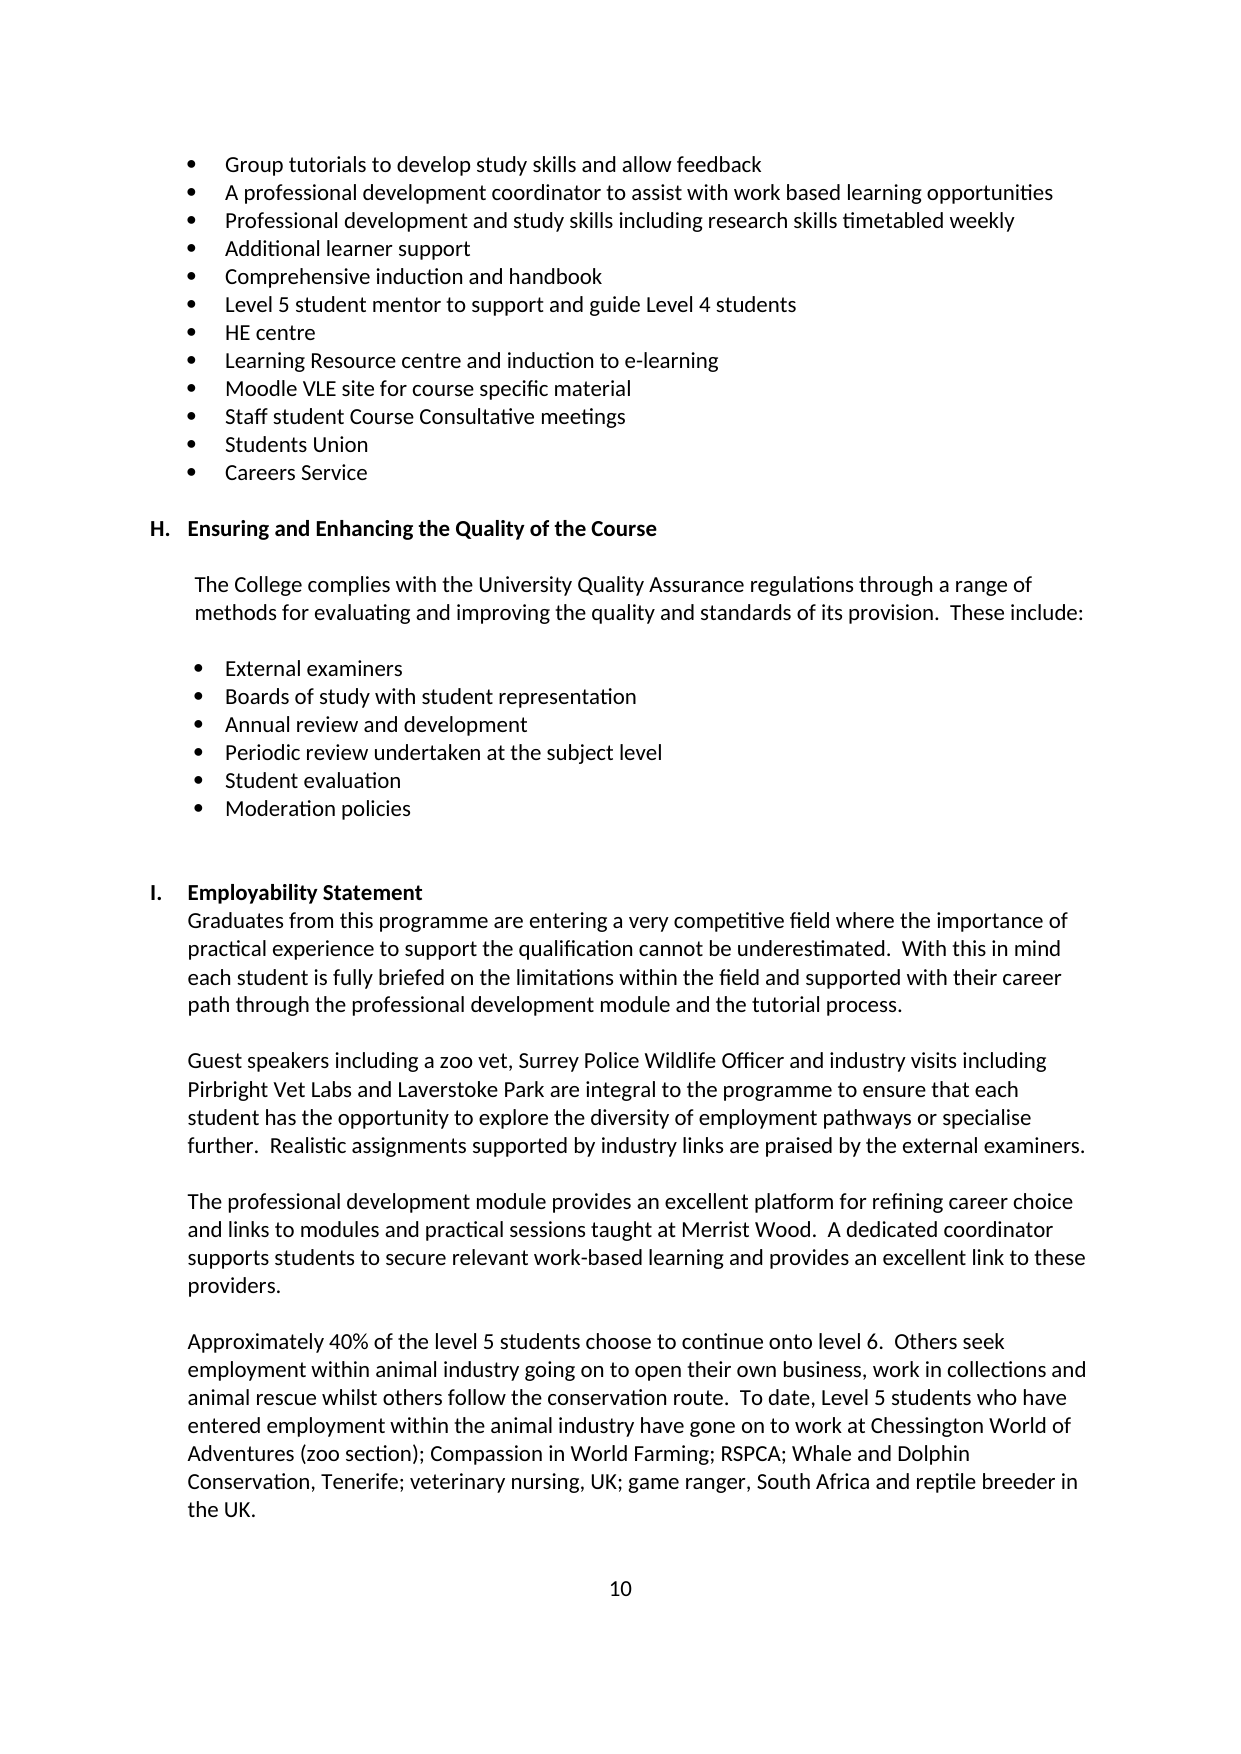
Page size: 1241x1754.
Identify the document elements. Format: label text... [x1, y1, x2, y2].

list Additional learner support [187, 234, 1090, 262]
list Periodic review undertaken at the subject level [179, 738, 1090, 766]
list Student evaluation [179, 766, 1090, 794]
text The College complies with the University Quality Assurance regulations through a range of methods for evaluating and improving the quality and standards of its provision. These include: [194, 570, 1090, 626]
list Staff student Course Consultative meetings [187, 402, 1090, 430]
list HE centre [187, 318, 1090, 346]
list Employability Statement [150, 878, 1090, 907]
list External examiners [179, 654, 1090, 682]
list Annual review and development [179, 710, 1090, 738]
list Group tutorials to develop study skills and allow feedback [187, 150, 1090, 178]
list Moodle VLE site for course specific material [187, 374, 1090, 402]
list Professional development and study skills including research skills timetabled weekly [187, 206, 1090, 234]
text Approximately 40% of the level 5 students choose to continue onto level 6. Others seek employment within animal industry going on to open their own business, work in collections and animal rescue whilst others follow the conservation route. To date, Level 5 students who have entered employment within the animal industry have gone on to work at Chessington World of Adventures (zoo section); Compassion in World Farming; RSPCA; Whale and Dolphin Conservation, Tenerife; veterinary nursing, UK; game ranger, South Africa and reptile breeder in the UK. [187, 1327, 1090, 1523]
text Graduates from this programme are entering a very competitive field where the importance of practical experience to support the qualification cannot be underestimated. With this in mind each student is fully briefed on the limitations within the field and supported with their career path through the professional development module and the tutorial process. [187, 907, 1090, 1019]
list Students [187, 430, 1090, 458]
list Ensuring and Enhancing the Quality of the Course [150, 514, 1090, 542]
list Boards of study with student representation [179, 682, 1090, 710]
list Moderation policies [179, 794, 1090, 822]
text The professional development module provides an excellent platform for refining career choice and links to modules and practical sessions taught at Merrist Wood. A dedicated coordinator supports students to secure relevant work-based learning and provides an excellent link to these providers. [187, 1187, 1090, 1299]
list Level 5 student mentor to support and guide Level 4 students [187, 290, 1090, 318]
list Comprehensive induction and handbook [187, 262, 1090, 290]
text Guest speakers including a zoo vet, Surrey Police Wildlife Officer and industry visits including Pirbright Vet Labs and Laverstoke Park are integral to the programme to ensure that each student has the opportunity to explore the diversity of employment pathways or specialise further. Realistic assignments supported by industry links are praised by the external examiners. [187, 1047, 1090, 1159]
list A professional development coordinator to assist with work based learning opportunities [187, 178, 1090, 206]
list Learning Resource centre and induction to e-learning [187, 346, 1090, 374]
list Careers Service [187, 458, 1090, 486]
